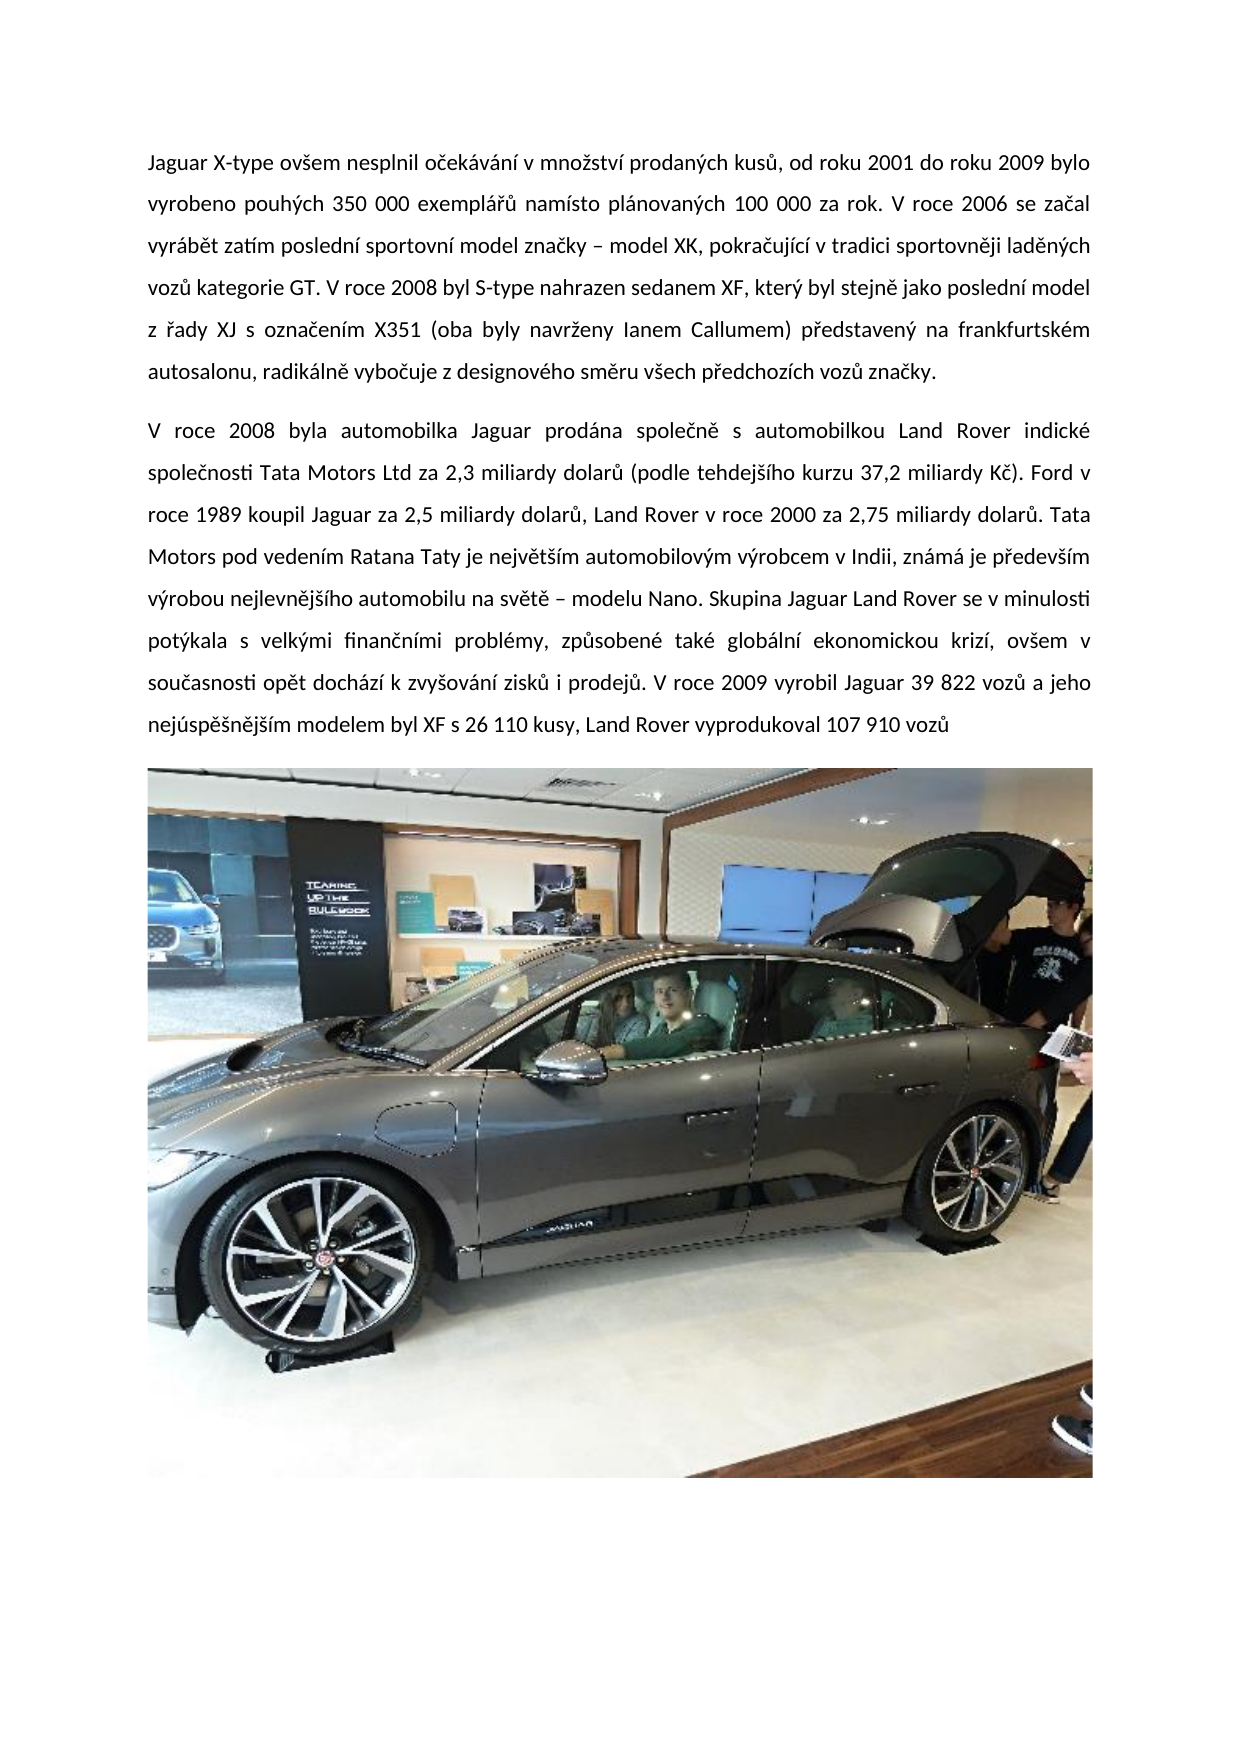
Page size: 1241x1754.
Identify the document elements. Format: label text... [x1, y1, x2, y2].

text Jaguar X-type ovšem nesplnil očekávání v množství prodaných kusů, od roku 2001 do roku 2009 bylo vyrobeno pouhých 350 000 exemplářů namísto plánovaných 100 000 za rok. V roce 2006 se začal vyrábět zatím poslední sportovní model značky – model XK, pokračující v tradici sportovněji laděných vozů kategorie GT. V roce 2008 byl S-type nahrazen sedanem XF, který byl stejně jako poslední model z řady XJ s označením X351 (oba byly navrženy Ianem Callumem) představený na frankfurtském autosalonu, radikálně vybočuje z designového směru všech předchozích vozů značky. [148, 148, 1093, 386]
text V roce 2008 byla automobilka Jaguar prodána společně s automobilkou Land Rover indické společnosti Tata Motors Ltd za 2,3 miliardy dolarů (podle tehdejšího kurzu 37,2 miliardy Kč). Ford v roce 1989 koupil Jaguar za 2,5 miliardy dolarů, Land Rover v roce 2000 za 2,75 miliardy dolarů. Tata Motors pod vedením Ratana Taty je největším automobilovým výrobcem v Indii, známá je především výrobou nejlevnějšího automobilu na světě – modelu Nano. Skupina Jaguar Land Rover se v minulosti potýkala s velkými finančními problémy, způsobené také globální ekonomickou krizí, ovšem v současnosti opět dochází k zvyšování zisků i prodejů. V roce 2009 vyrobil Jaguar 39 822 vozů a jeho nejúspěšnějším modelem byl XF s 26 110 kusy, Land Rover vyprodukoval 107 910 vozů [148, 416, 1093, 738]
picture [147, 768, 1093, 1478]
